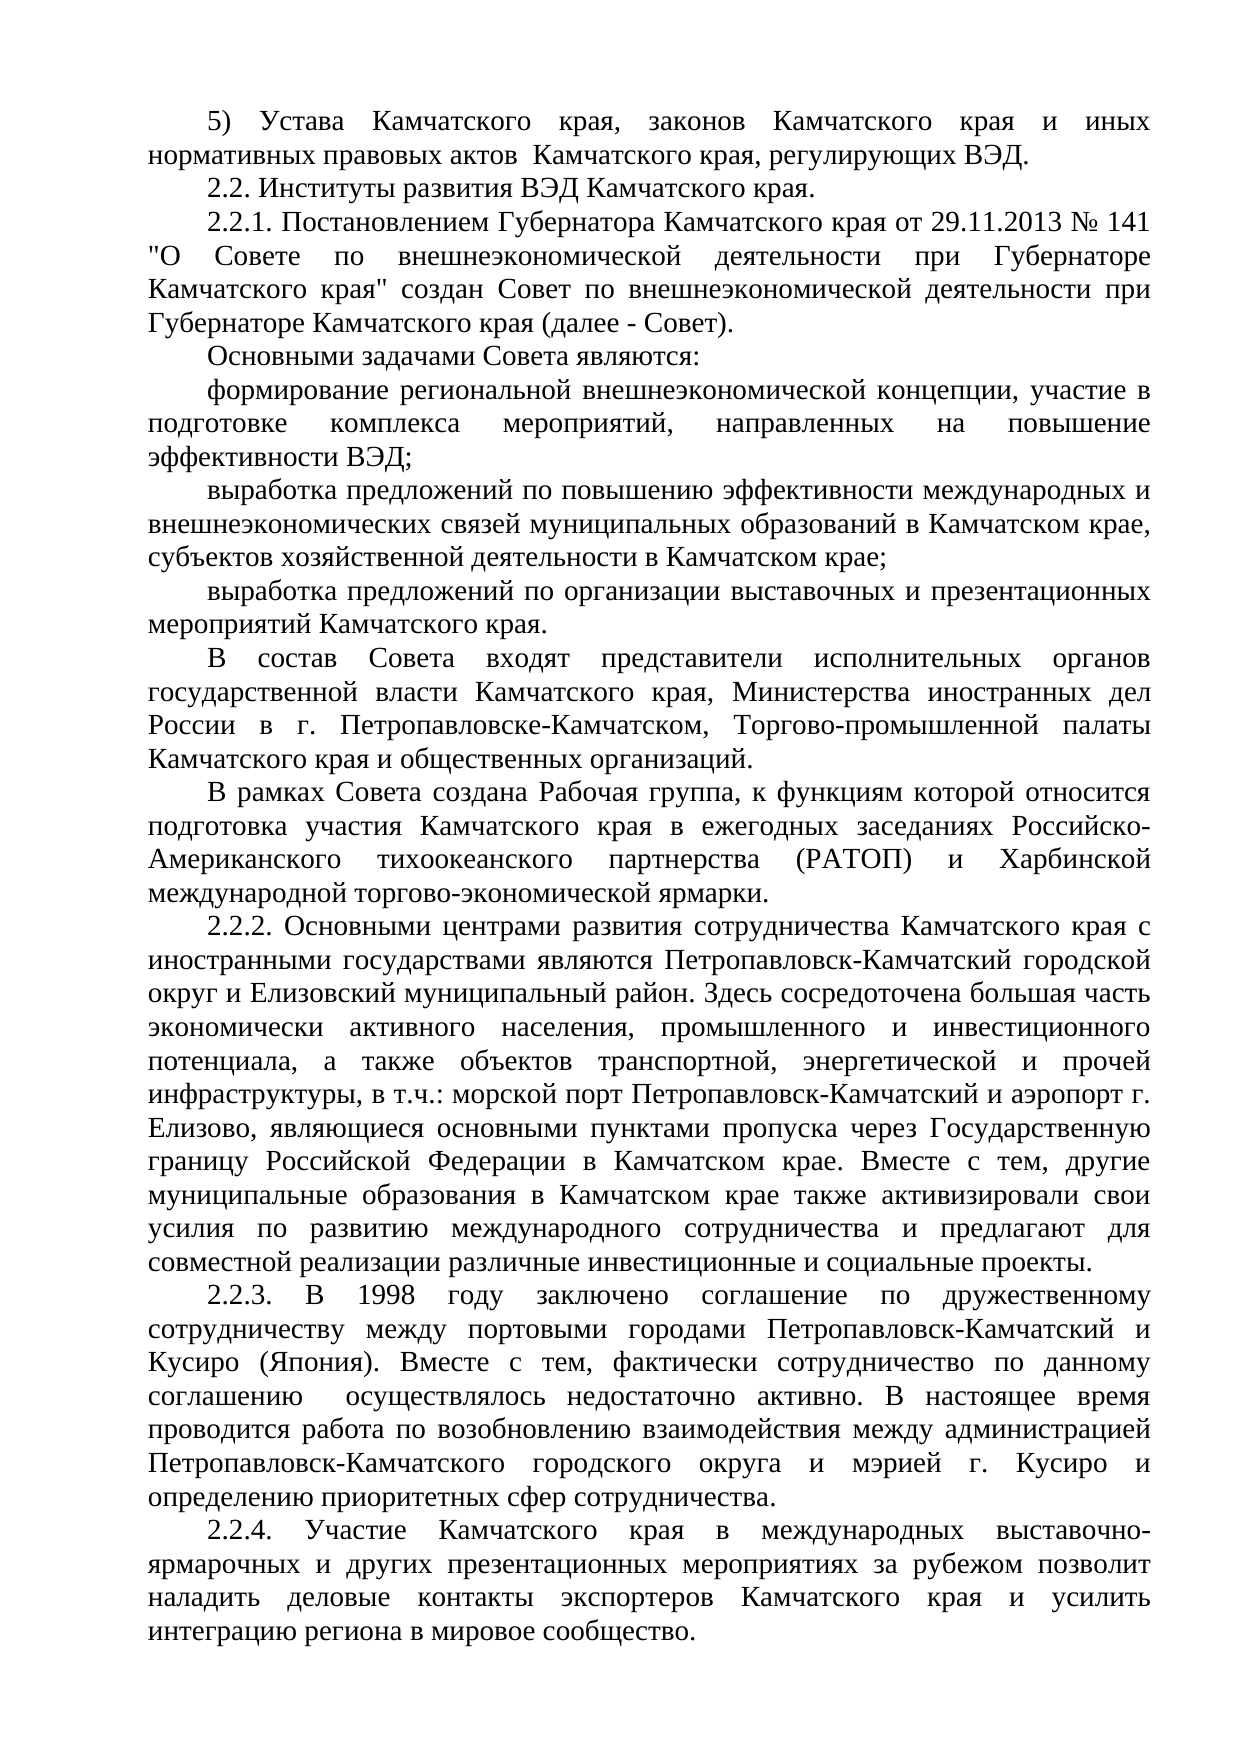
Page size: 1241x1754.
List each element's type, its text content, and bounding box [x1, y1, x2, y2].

text В рамках Совета создана Рабочая группа, к функциям которой относится подготовка участия Камчатского края в ежегодных заседаниях Российско-Американского тихоокеанского партнерства (РАТОП) и Харбинской международной торгово-экономической ярмарки. [148, 774, 1152, 908]
text 2.2.3. В 1998 году заключено соглашение по дружественному сотрудничеству между портовыми городами Петропавловск-Камчатский и Кусиро (Япония). Вместе с тем, фактически сотрудничество по данному соглашению осуществлялось недостаточно активно. В настоящее время проводится работа по возобновлению взаимодействия между администрацией Петропавловск-Камчатского городского округа и мэрией г. Кусиро и определению приоритетных сфер сотрудничества. [148, 1277, 1152, 1512]
text 2.2.1. Постановлением Губернатора Камчатского края от 29.11.2013 № 141 "О Совете по внешнеэкономической деятельности при Губернаторе Камчатского края" создан Совет по внешнеэкономической деятельности при Губернаторе Камчатского края (далее - Совет). [148, 204, 1152, 338]
text 2.2.2. Основными центрами развития сотрудничества Камчатского края с иностранными государствами являются Петропавловск-Камчатский городской округ и Елизовский муниципальный район. Здесь сосредоточена большая часть экономически активного населения, промышленного и инвестиционного потенциала, а также объектов транспортной, энергетической и прочей инфраструктуры, в т.ч.: морской порт Петропавловск-Камчатский и аэропорт г. Елизово, являющиеся основными пунктами пропуска через Государственную границу Российской Федерации в Камчатском крае. Вместе с тем, другие муниципальные образования в Камчатском крае также активизировали свои усилия по развитию международного сотрудничества и предлагают для совместной реализации различные инвестиционные и социальные проекты. [148, 908, 1152, 1277]
text выработка предложений по организации выставочных и презентационных мероприятий Камчатского края. [148, 573, 1152, 640]
text Основными задачами Совета являются: [148, 338, 1152, 372]
text выработка предложений по повышению эффективности международных и внешнеэкономических связей муниципальных образований в Камчатском крае, субъектов хозяйственной деятельности в Камчатском крае; [148, 472, 1152, 573]
text 5) Устава Камчатского края, законов Камчатского края и иных нормативных правовых актов Камчатского края, регулирующих ВЭД. [148, 103, 1152, 171]
text В состав Совета входят представители исполнительных органов государственной власти Камчатского края, Министерства иностранных дел России в г. Петропавловске-Камчатском, Торгово-промышленной палаты Камчатского края и общественных организаций. [148, 640, 1152, 774]
text 2.2. Институты развития ВЭД Камчатского края. [148, 171, 1152, 204]
text формирование региональной внешнеэкономической концепции, участие в подготовке комплекса мероприятий, направленных на повышение эффективности ВЭД; [148, 372, 1152, 472]
text 2.2.4. Участие Камчатского края в международных выставочно-ярмарочных и других презентационных мероприятиях за рубежом позволит наладить деловые контакты экспортеров Камчатского края и усилить интеграцию региона в мировое сообщество. [148, 1512, 1152, 1646]
